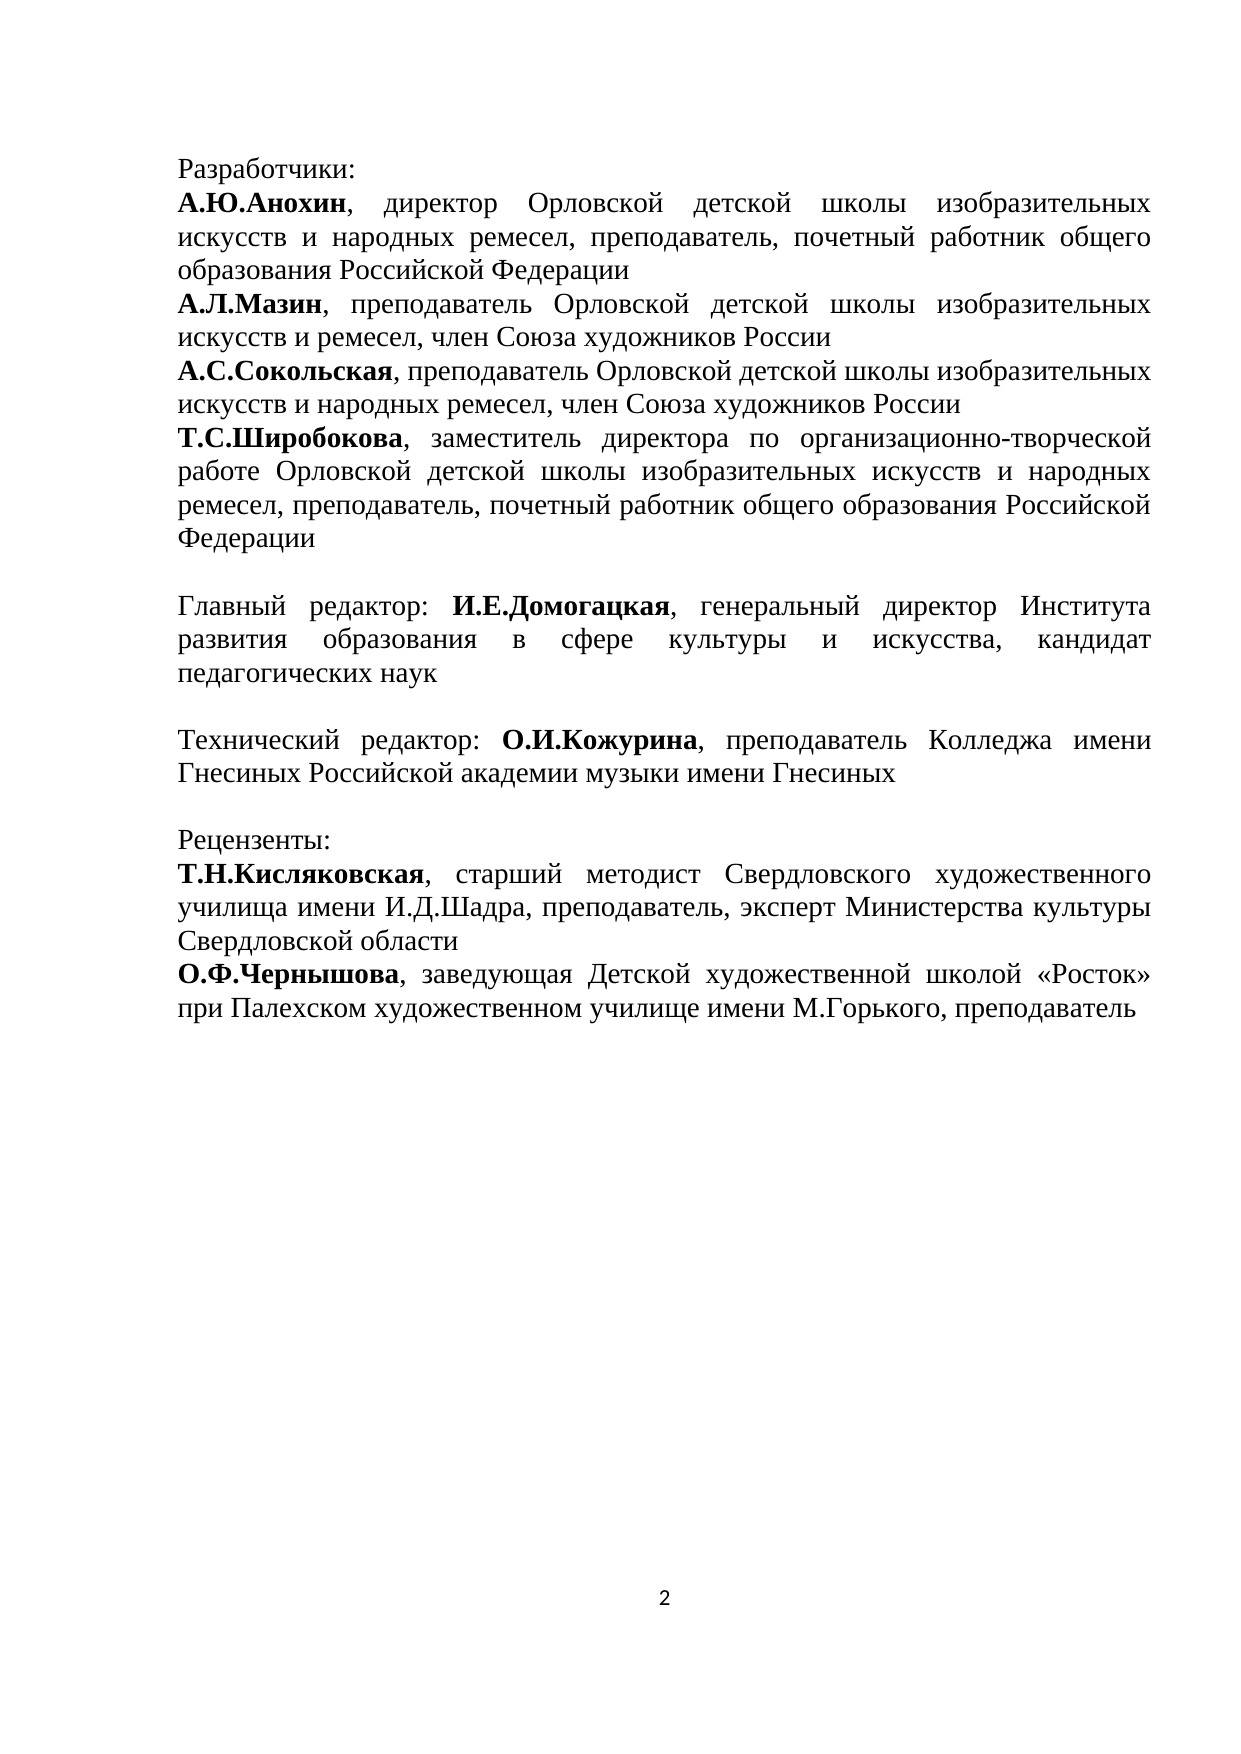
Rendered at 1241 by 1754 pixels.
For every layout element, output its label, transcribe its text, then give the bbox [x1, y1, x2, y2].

text А.Ю.Анохин, директор Орловской детской школы изобразительных искусств и народных ремесел, преподаватель, почетный работник общего образования Российской Федерации [177, 185, 1152, 286]
text А.Л.Мазин, преподаватель Орловской детской школы изобразительных искусств и ремесел, член Союза художников России [177, 286, 1152, 353]
text Т.С.Широбокова, заместитель директора по организационно-творческой работе Орловской детской школы изобразительных искусств и народных ремесел, преподаватель, почетный работник общего образования Российской Федерации [177, 420, 1152, 554]
text О.Ф.Чернышова, заведующая Детской художественной школой «Росток» при Палехском художественном училище имени М.Горького, преподаватель [177, 957, 1152, 1024]
text Главный редактор: И.Е.Домогацкая, генеральный директор Института развития образования в сфере культуры и искусства, кандидат педагогических наук [177, 588, 1152, 688]
text Рецензенты: [177, 822, 1152, 856]
text Разработчики: [177, 152, 1152, 185]
text Технический редактор: О.И.Кожурина, преподаватель Колледжа имени Гнесиных Российской академии музыки имени Гнесиных [177, 722, 1152, 789]
text Т.Н.Кисляковская, старший методист Свердловского художественного училища имени И.Д.Шадра, преподаватель, эксперт Министерства культуры Свердловской области [177, 856, 1152, 957]
text А.С.Сокольская, преподаватель Орловской детской школы изобразительных искусств и народных ремесел, член Союза художников России [177, 353, 1152, 420]
